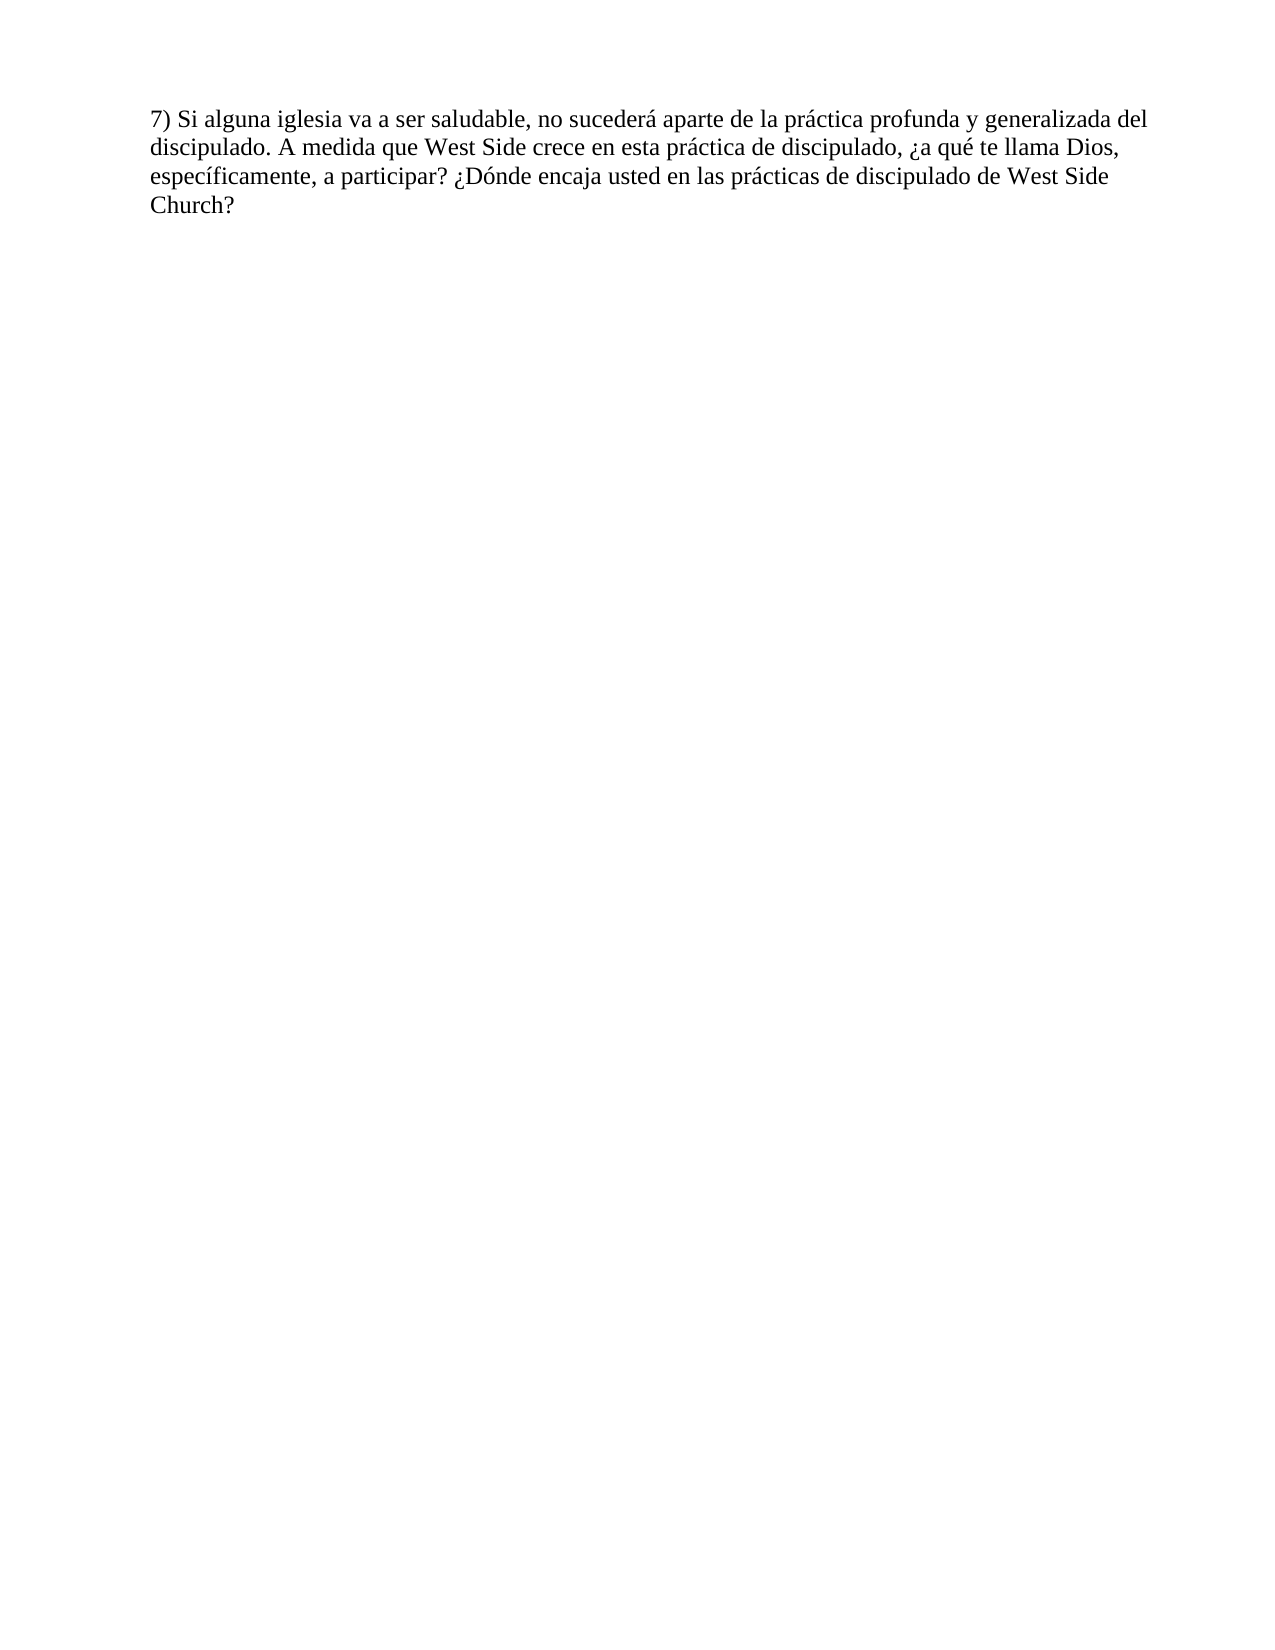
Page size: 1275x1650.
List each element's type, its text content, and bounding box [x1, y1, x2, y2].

text 7) Si alguna iglesia va a ser saludable, no sucederá aparte de la práctica profunda y generalizada del discipulado. A medida que West Side crece en esta práctica de discipulado, ¿a qué te llama Dios, específicamente, a participar? ¿Dónde encaja usted en las prácticas de discipulado de West Side Church? [150, 75, 1200, 219]
